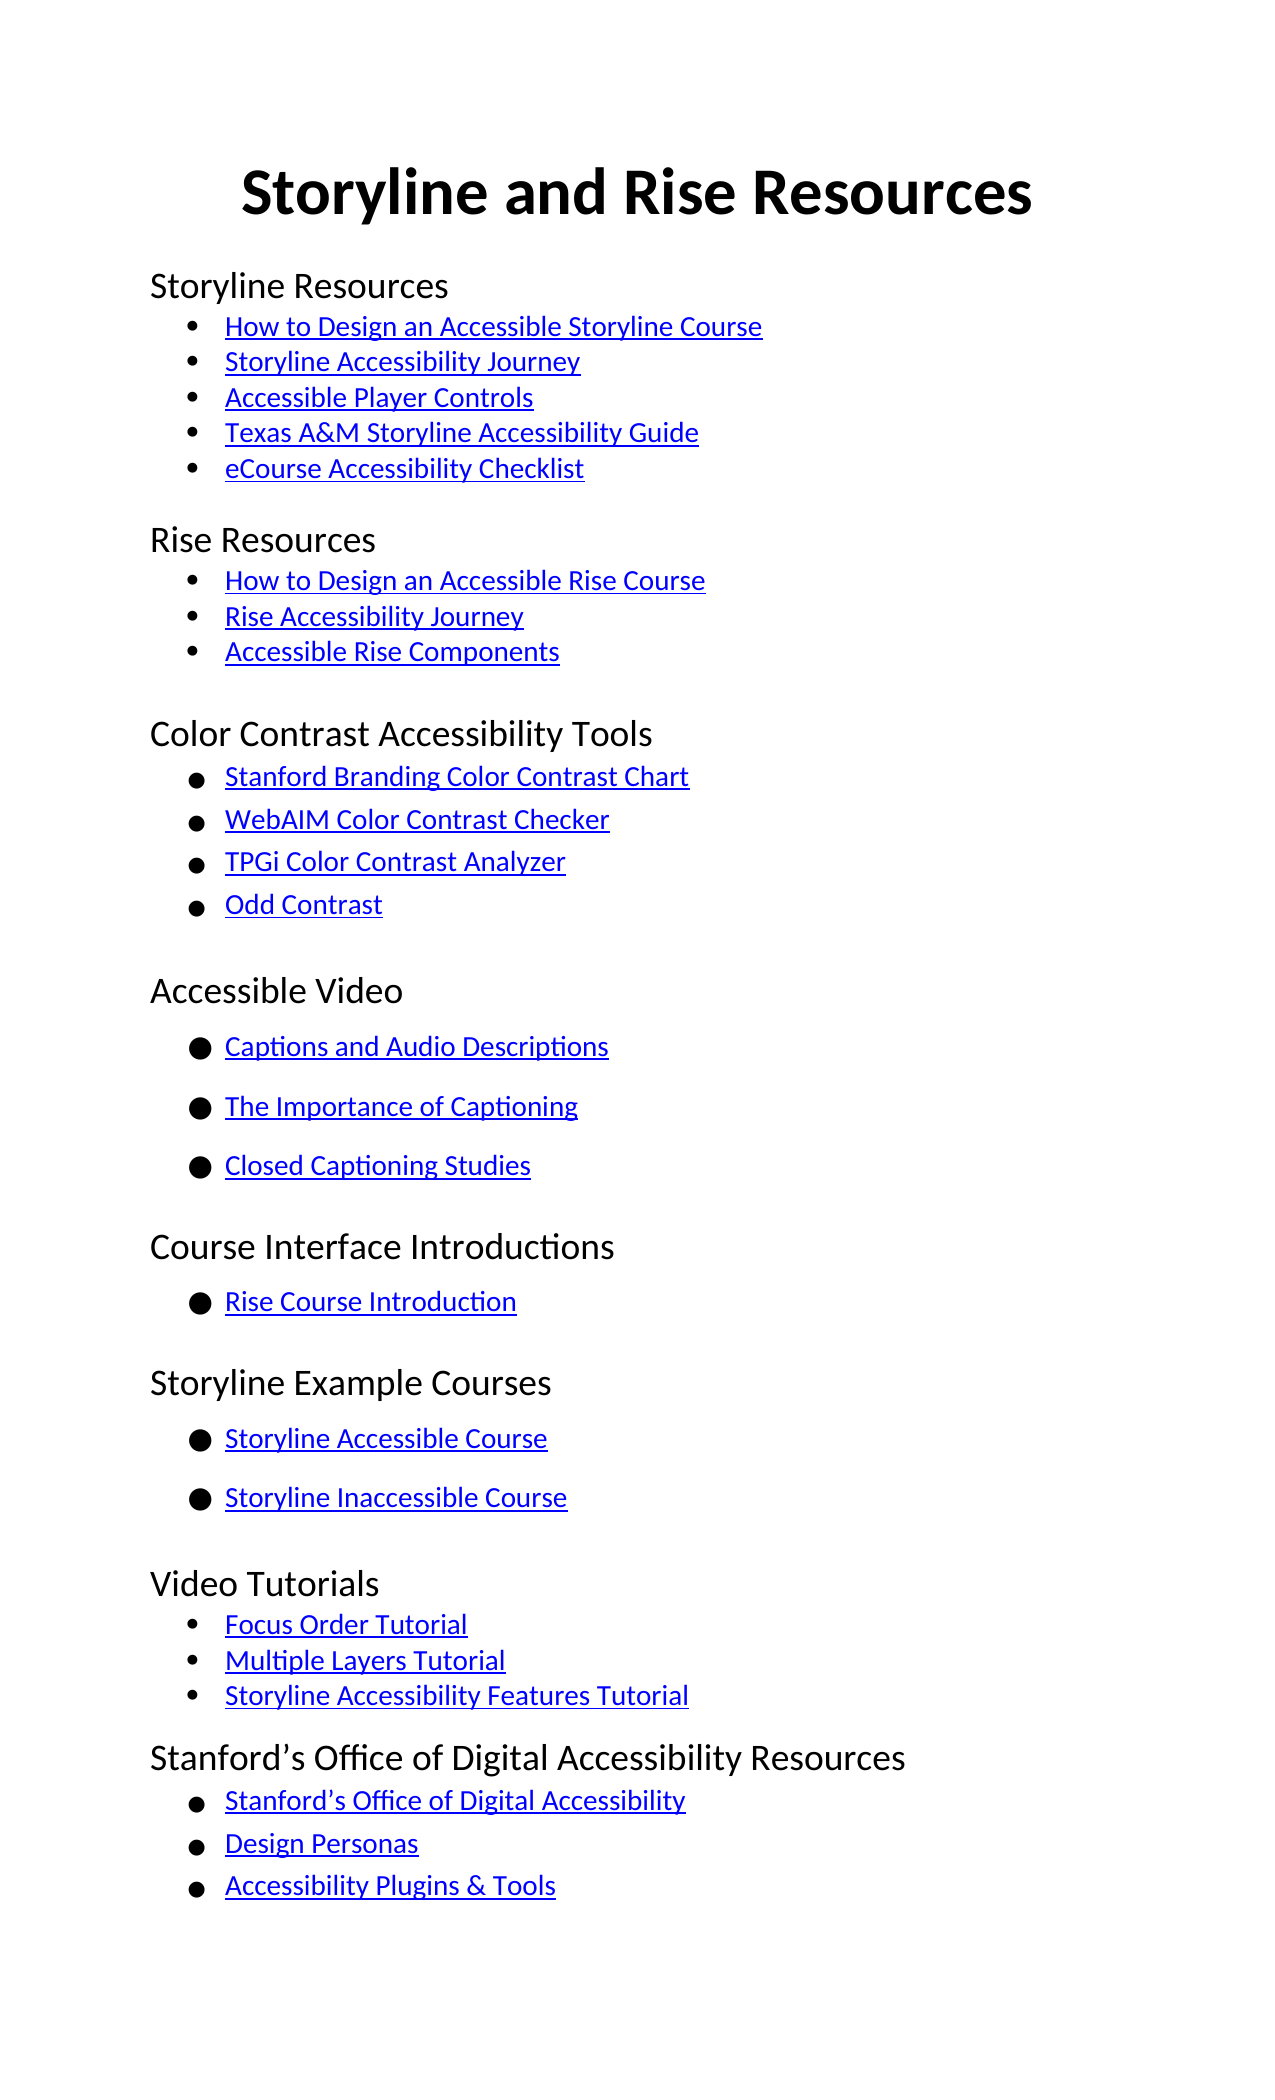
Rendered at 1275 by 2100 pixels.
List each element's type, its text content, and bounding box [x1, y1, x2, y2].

subtitle Storyline Resources [150, 262, 1125, 308]
list TPGi Color Contrast Analyzer [187, 841, 1125, 884]
list eCourse Accessibility Checklist [187, 450, 1125, 486]
list Storyline Accessibility Journey [187, 343, 1125, 379]
subtitle Course Interface Introductions [150, 1223, 1125, 1269]
subtitle Storyline Example Courses [150, 1359, 1125, 1405]
subtitle Accessible Video [150, 967, 1125, 1013]
subtitle Rise Resources [150, 516, 1125, 562]
list Texas A&M Storyline Accessibility Guide [187, 414, 1125, 450]
subtitle Video Tutorials [150, 1560, 1125, 1606]
list Rise Accessibility Journey [187, 598, 1125, 633]
subtitle Stanford’s Office of Digital Accessibility Resources [150, 1734, 1125, 1779]
list Captions and Audio Descriptions [187, 1013, 1125, 1073]
list The Importance of Captioning [187, 1073, 1125, 1133]
list Storyline Accessible Course [187, 1405, 1125, 1465]
list Stanford’s Office of Digital Accessibility [187, 1779, 1125, 1822]
list Accessibility Plugins & Tools [187, 1865, 1125, 1908]
list Odd Contrast [187, 884, 1125, 926]
subtitle Storyline and Rise Resources [150, 150, 1125, 231]
list Accessible Rise Components [187, 633, 1125, 669]
list Rise Course Introduction [187, 1269, 1125, 1328]
list Storyline Accessibility Features Tutorial [187, 1677, 1125, 1713]
list How to Design an Accessible Rise Course [187, 562, 1125, 598]
list Multiple Layers Tutorial [187, 1642, 1125, 1677]
subtitle Color Contrast Accessibility Tools [150, 710, 1125, 756]
list Closed Captioning Studies [187, 1133, 1125, 1192]
list WebAIM Color Contrast Checker [187, 798, 1125, 841]
list Focus Order Tutorial [187, 1606, 1125, 1642]
list Accessible Player Controls [187, 379, 1125, 414]
list Storyline Inaccessible Course [187, 1465, 1125, 1524]
list Stanford Branding Color Contrast Chart [187, 756, 1125, 798]
list How to Design an Accessible Storyline Course [187, 308, 1125, 343]
list Design Personas [187, 1822, 1125, 1865]
